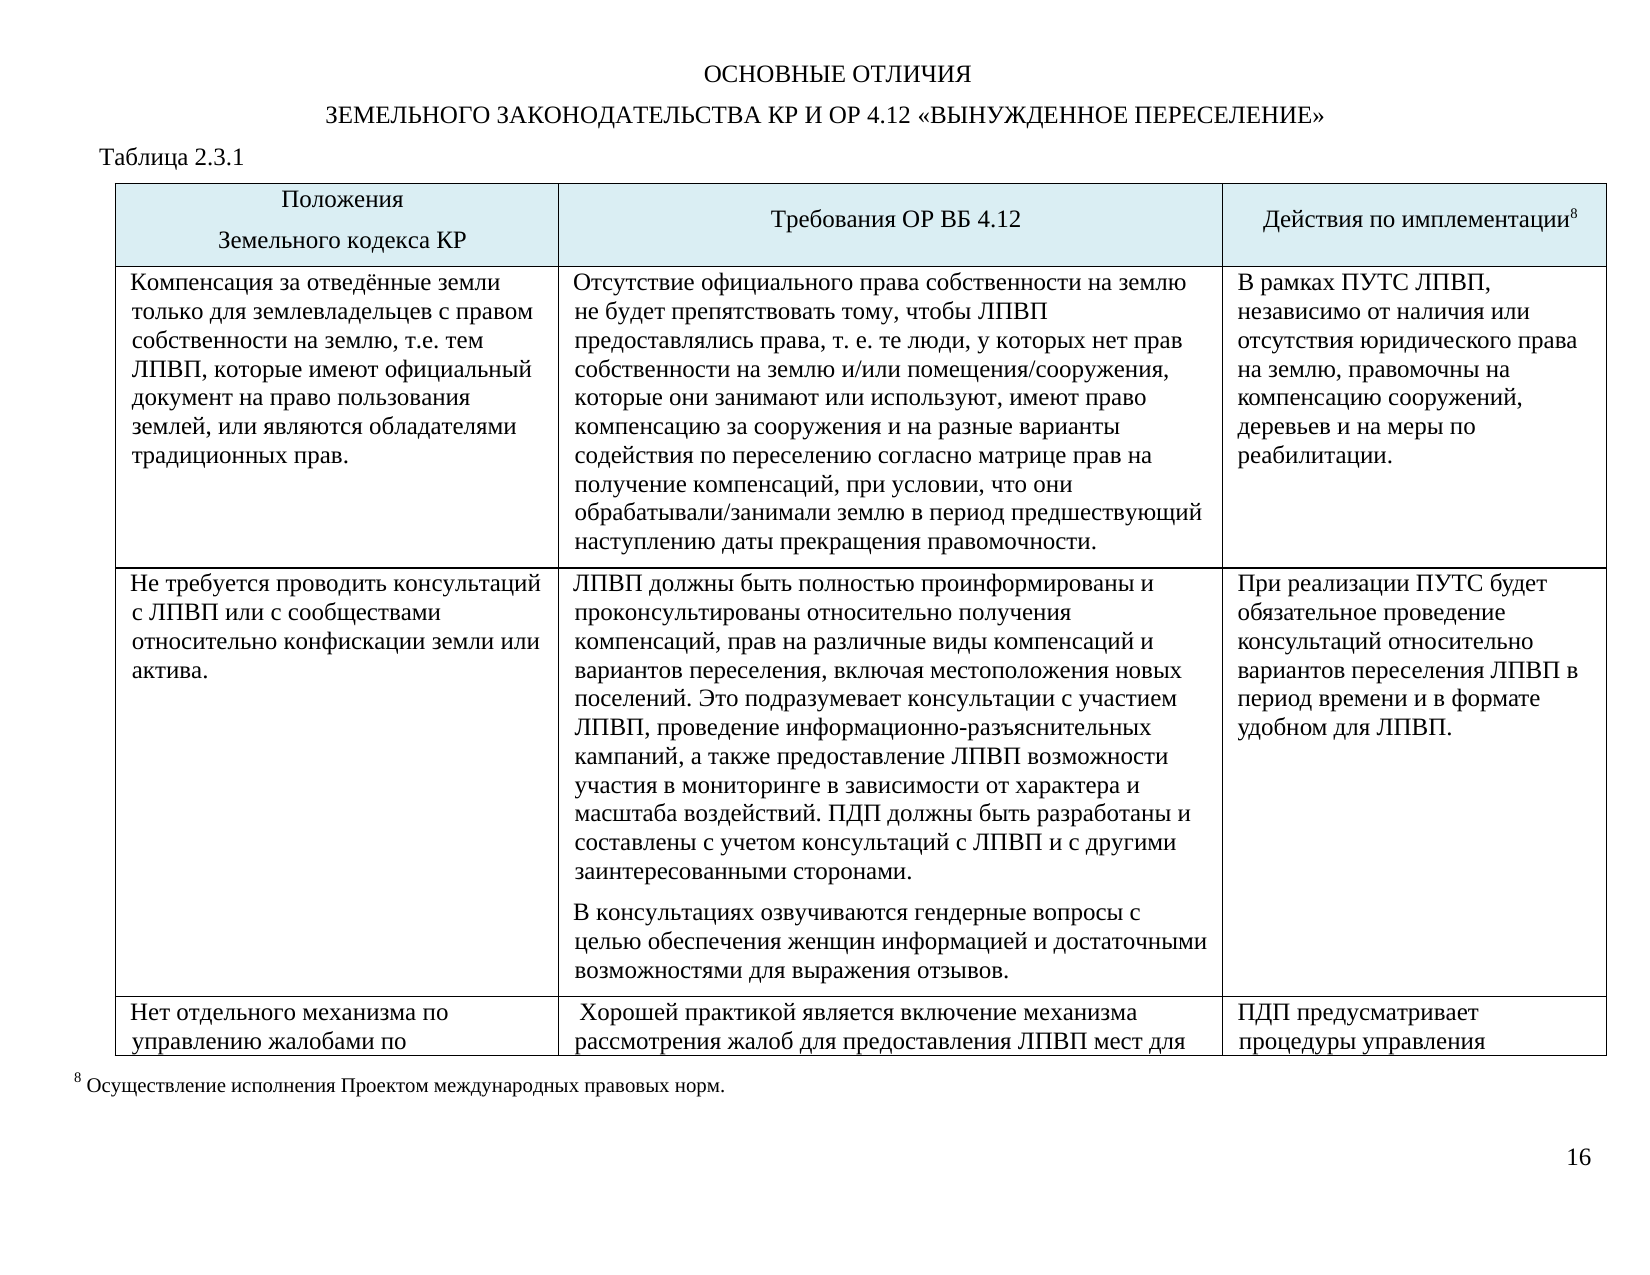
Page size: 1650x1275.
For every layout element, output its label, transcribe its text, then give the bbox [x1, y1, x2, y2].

table_cell При реализации ПУТС будет обязательное проведение консультаций относительно вариантов переселения ЛПВП в период времени и в формате удобном для ЛПВП. [1223, 569, 1606, 996]
text Таблица 2.3.1 [74, 142, 1591, 170]
table_header Требования ОР ВБ 4.12 [559, 184, 1222, 266]
table_cell Отсутствие официального права собственности на землю не будет препятствовать тому, чтобы ЛПВП предоставлялись права, т. е. те люди, у которых нет прав собственности на землю и/или помещения/сооружения, которые они занимают или используют, имеют право компенсацию за сооружения и на разные варианты содействия по переселению согласно матрице прав на получение компенсаций, при условии, что они обрабатывали/занимали землю в период предшествующий наступлению даты прекращения правомочности. [559, 267, 1222, 567]
table_cell В рамках ПУТС ЛПВП, независимо от наличия или отсутствия юридического права на землю, правомочны на компенсацию сооружений, деревьев и на меры по реабилитации. [1223, 267, 1606, 567]
table_header Положения Земельного кодекса КР [116, 184, 558, 266]
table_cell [116, 997, 558, 1054]
table_cell ЛПВП должны быть полностью проинформированы и проконсультированы относительно получения компенсаций, прав на различные виды компенсаций и вариантов переселения, включая местоположения новых поселений. Это подразумевает консультации с участием ЛПВП, проведение информационно-разъяснительных кампаний, а также предоставление ЛПВП возможности участия в мониторинге в зависимости от характера и масштаба воздействий. ПДП должны быть разработаны и составлены с учетом консультаций с ЛПВП и с другими заинтересованными сторонами. В консультациях озвучиваются гендерные вопросы с целью обеспечения женщин информацией и достаточными возможностями для выражения отзывов. [559, 569, 1222, 996]
text ОСНОВНЫЕ ОТЛИЧИЯ [74, 59, 1576, 88]
table_cell Компенсация за отведённые земли только для землевладельцев с правом собственности на землю, т.е. тем ЛПВП, которые имеют официальный документ на право пользования землей, или являются обладателями традиционных прав. [116, 267, 558, 567]
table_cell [559, 997, 1222, 1054]
text ЗЕМЕЛЬНОГО ЗАКОНОДАТЕЛЬСТВА КР И ОР 4.12 «ВЫНУЖДЕННОЕ ПЕРЕСЕЛЕНИЕ» [74, 100, 1576, 129]
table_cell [1223, 997, 1606, 1054]
table_cell Не требуется проводить консультаций с ЛПВП или с сообществами относительно конфискации земли или актива. [116, 569, 558, 996]
table_header Действия по имплементации [1223, 184, 1606, 266]
